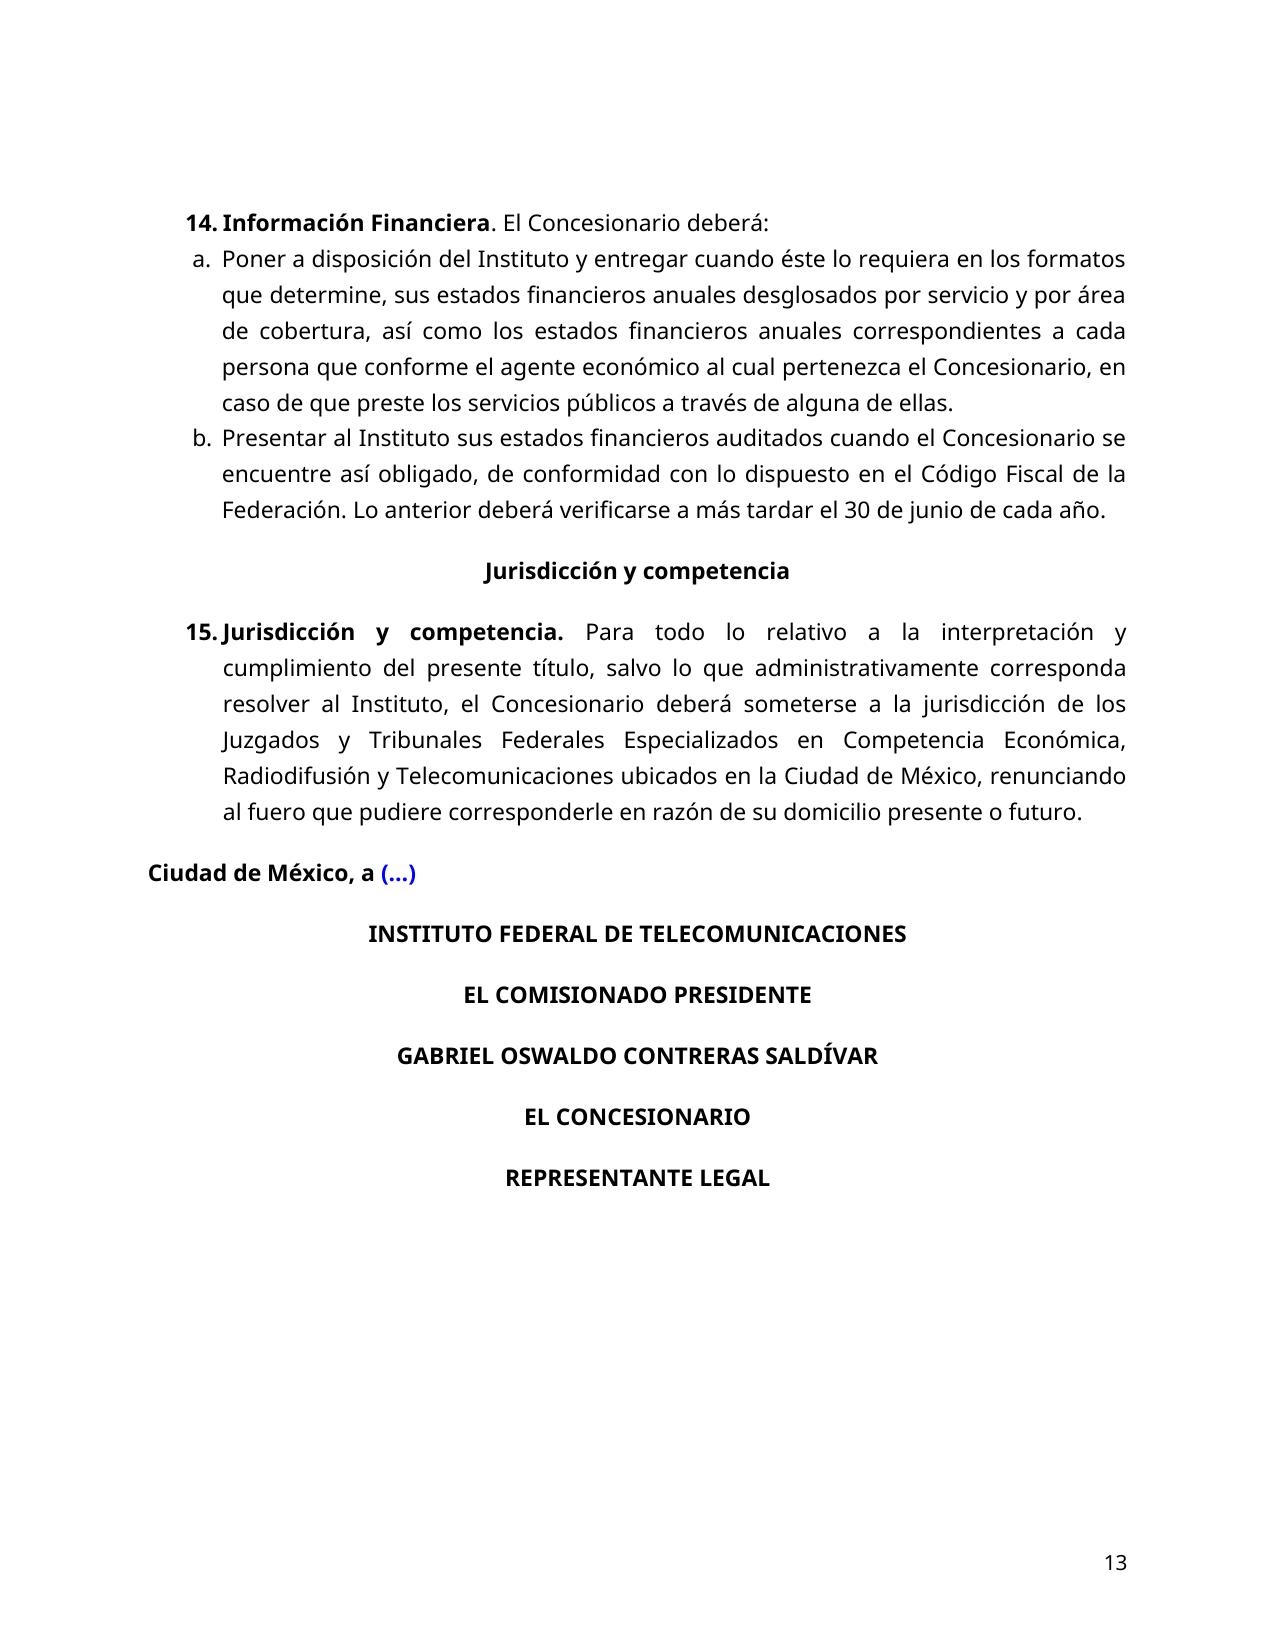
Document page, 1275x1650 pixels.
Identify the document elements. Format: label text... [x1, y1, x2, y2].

list Información Financiera. El Concesionario deberá: [185, 207, 1127, 238]
text INSTITUTO FEDERAL DE TELECOMUNICACIONES [148, 918, 1127, 949]
subtitle Jurisdicción y competencia [148, 555, 1127, 586]
text GABRIEL OSWALDO CONTRERAS SALDÍVAR [148, 1039, 1127, 1071]
text Ciudad de México, a (…) [148, 857, 1127, 888]
list Jurisdicción y competencia. Para todo lo relativo a la interpretación y cumplimiento del presente título, salvo lo que administrativamente corresponda resolver al Instituto, el Concesionario deberá someterse a la jurisdicción de los Juzgados y Tribunales Federales Especializados en Competencia Económica, Radiodifusión y Telecomunicaciones ubicados en la Ciudad de México, renunciando al fuero que pudiere corresponderle en razón de su domicilio presente o futuro. [185, 616, 1127, 827]
list Poner a disposición del Instituto y entregar cuando éste lo requiera en los formatos que determine, sus estados financieros anuales desglosados por servicio y por área de cobertura, así como los estados financieros anuales correspondientes a cada persona que conforme el agente económico al cual pertenezca el Concesionario, en caso de que preste los servicios públicos a través de alguna de ellas. [192, 243, 1127, 418]
text EL CONCESIONARIO [148, 1101, 1127, 1132]
text REPRESENTANTE LEGAL [148, 1161, 1127, 1193]
list Presentar al Instituto sus estados financieros auditados cuando el Concesionario se encuentre así obligado, de conformidad con lo dispuesto en el Código Fiscal de la Federación. Lo anterior deberá verificarse a más tardar el 30 de junio de cada año. [192, 422, 1127, 526]
text EL COMISIONADO PRESIDENTE [148, 979, 1127, 1010]
